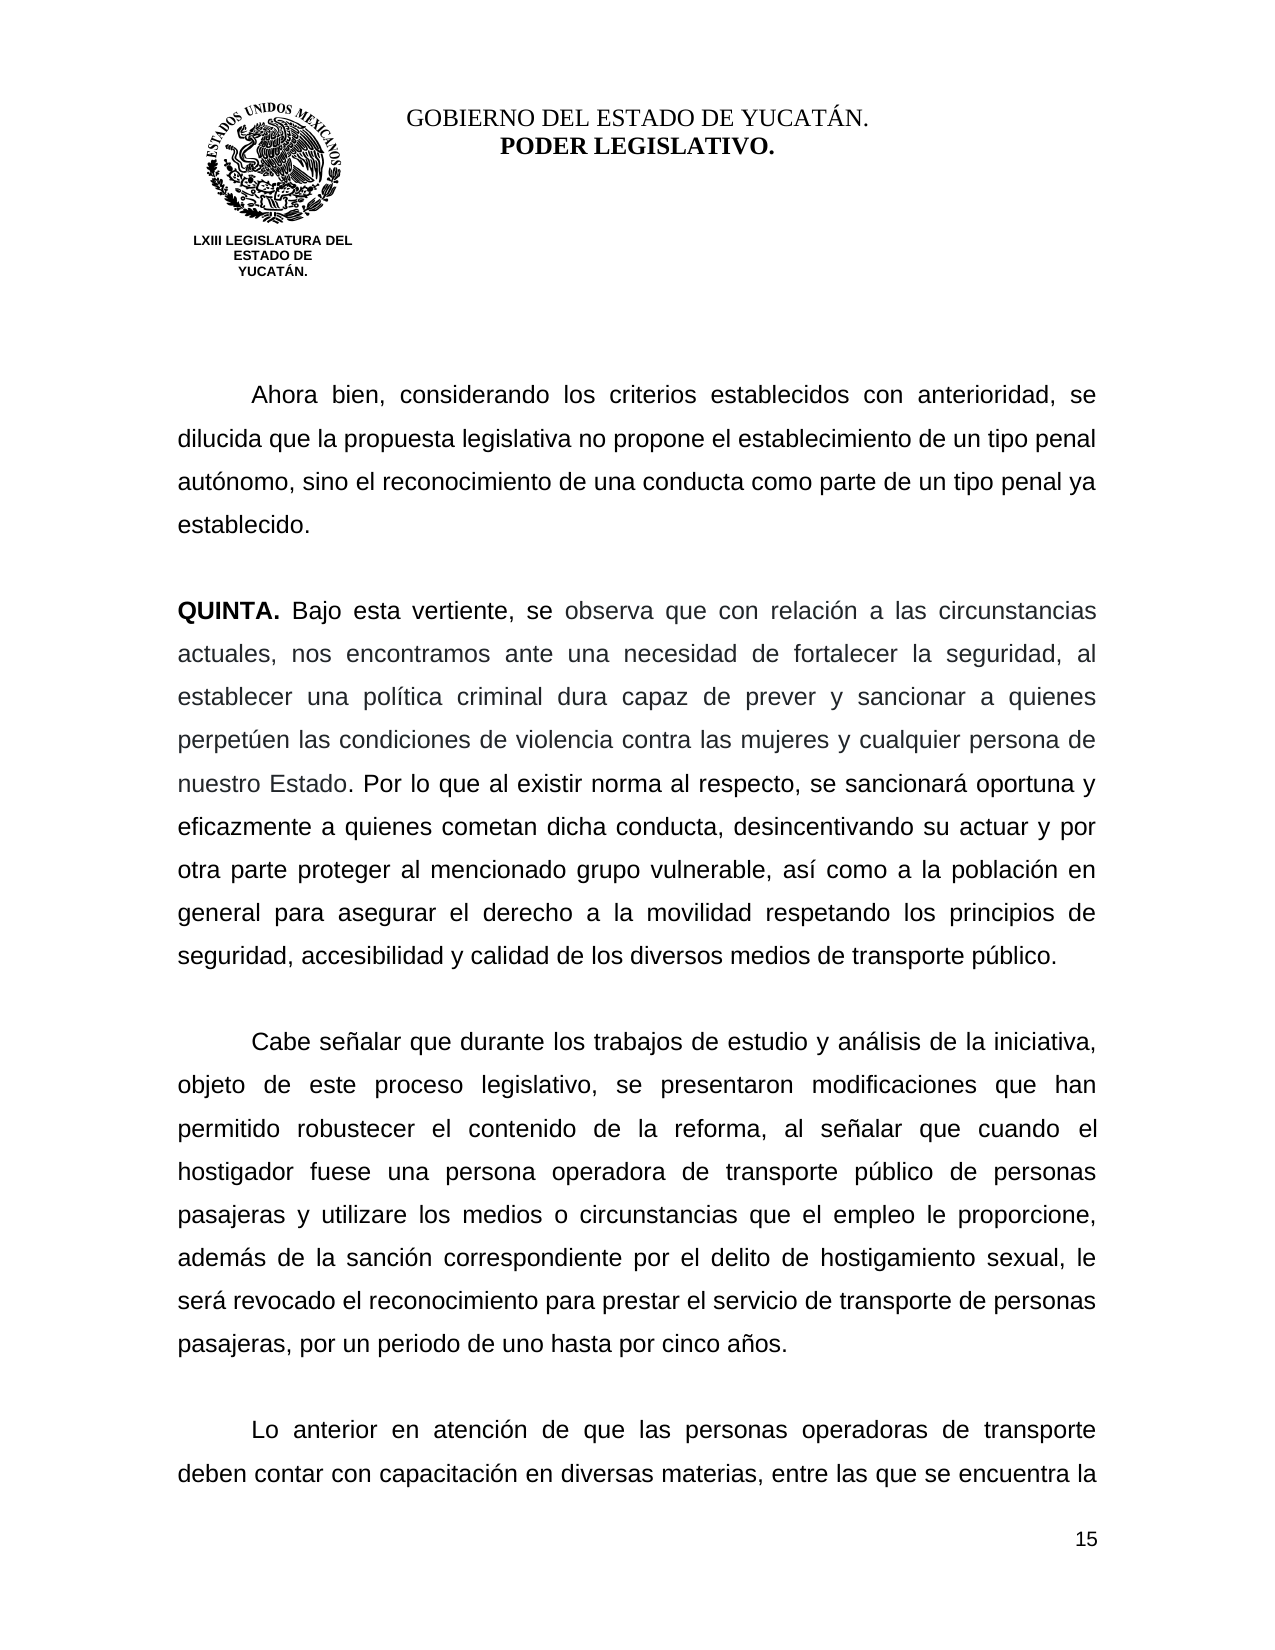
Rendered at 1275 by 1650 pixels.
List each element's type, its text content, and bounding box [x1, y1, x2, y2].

text Cabe señalar que durante los trabajos de estudio y análisis de la iniciativa, objeto de este proceso legislativo, se presentaron modificaciones que han permitido robustecer el contenido de la reforma, al señalar que cuando el hostigador fuese una persona operadora de transporte público de personas pasajeras y utilizare los medios o circunstancias que el empleo le proporcione, además de la sanción correspondiente por el delito de hostigamiento sexual, le será revocado el reconocimiento para prestar el servicio de transporte de personas pasajeras, por un periodo de uno hasta por cinco años. [177, 1027, 1098, 1358]
text QUINTA. Bajo esta vertiente, se observa que con relación a las circunstancias actuales, nos encontramos ante una necesidad de fortalecer la seguridad, al establecer una política criminal dura capaz de prever y sancionar a quienes perpetúen las condiciones de violencia contra las mujeres y cualquier persona de nuestro Estado. Por lo que al existir norma al respecto, se sancionará oportuna y eficazmente a quienes cometan dicha conducta, desincentivando su actuar y por otra parte proteger al mencionado grupo vulnerable, así como a la población en general para asegurar el derecho a la movilidad respetando los principios de seguridad, accesibilidad y calidad de los diversos medios de transporte público. [177, 596, 1098, 970]
picture [173, 73, 374, 253]
text Ahora bien, considerando los criterios establecidos con anterioridad, se dilucida que la propuesta legislativa no propone el establecimiento de un tipo penal autónomo, sino el reconocimiento de una conducta como parte de un tipo penal ya establecido. [177, 381, 1098, 539]
